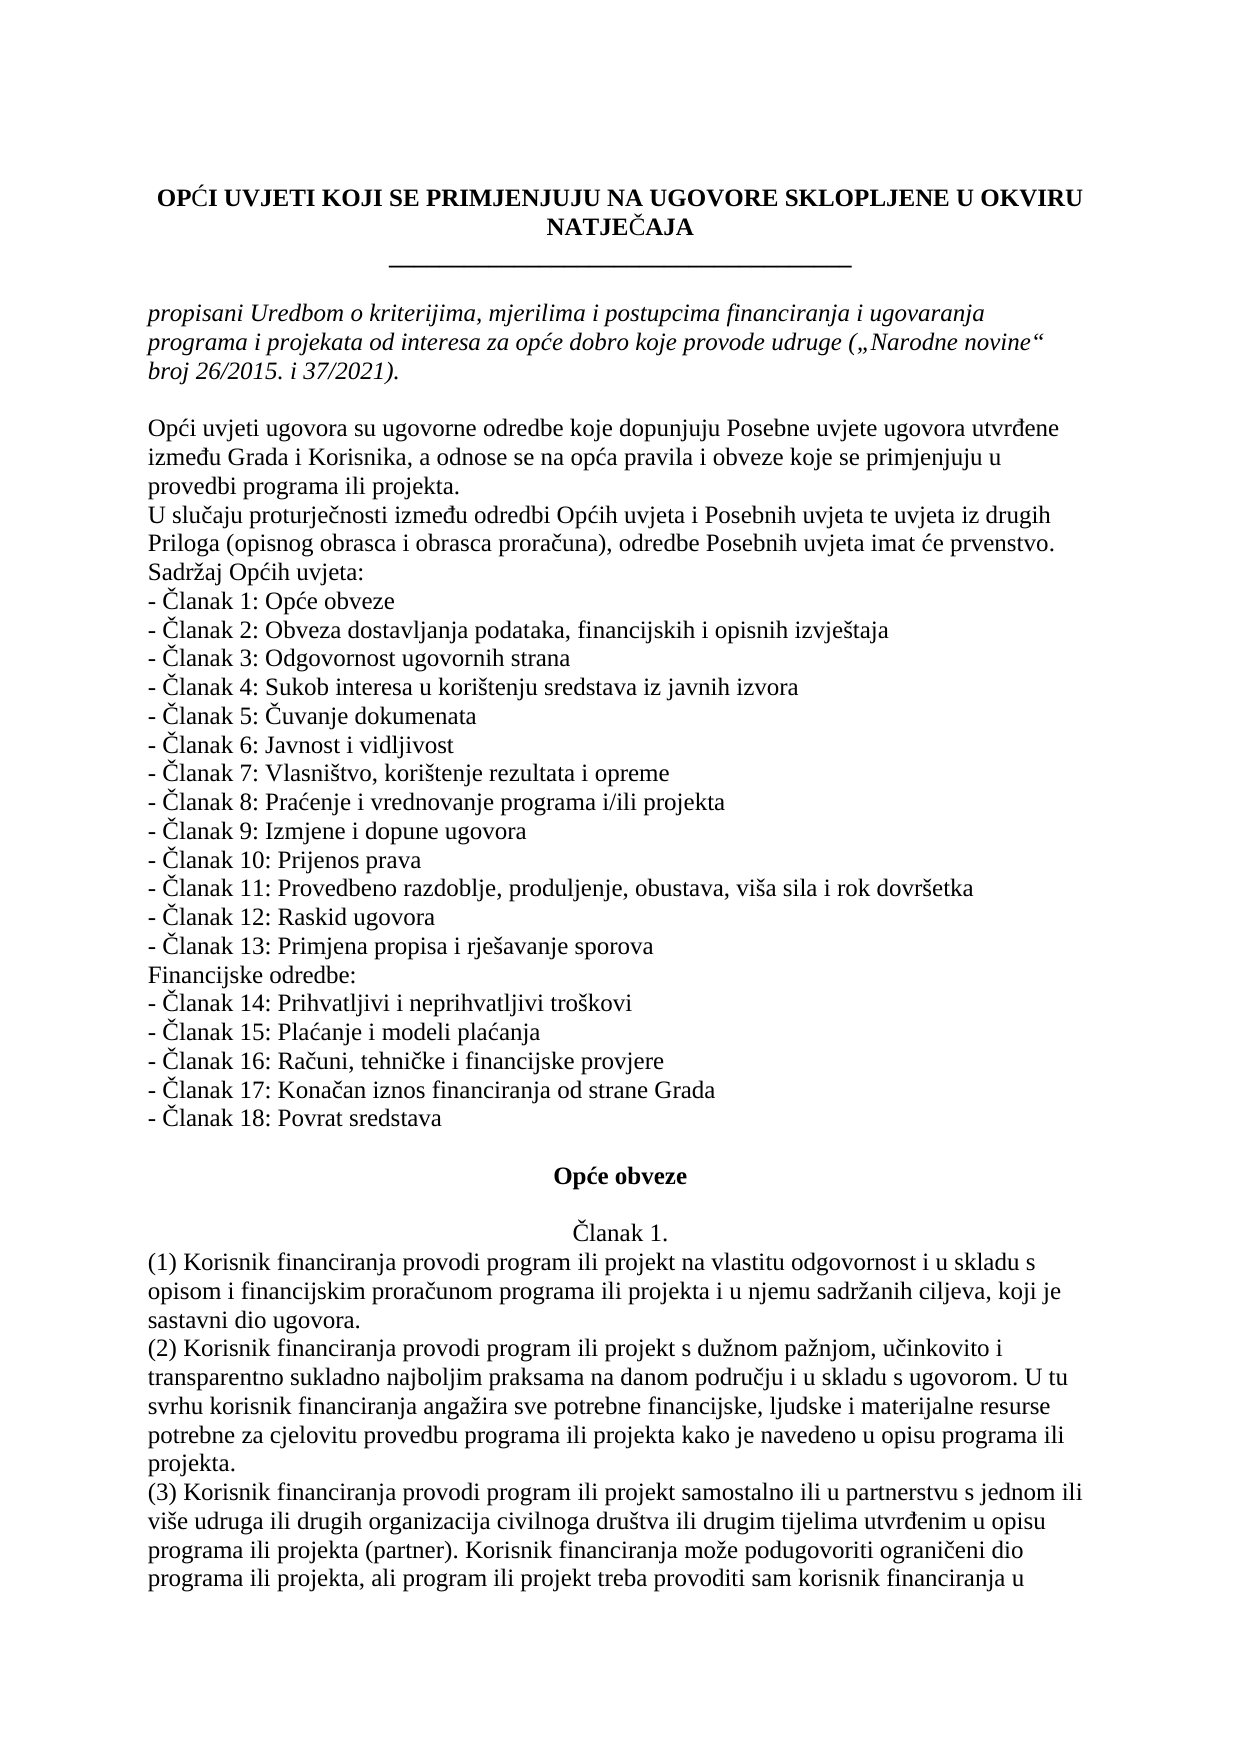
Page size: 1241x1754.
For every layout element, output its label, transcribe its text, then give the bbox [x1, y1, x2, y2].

text Opći uvjeti ugovora su ugovorne odredbe koje dopunjuju Posebne uvjete ugovora utvrđene [148, 413, 1093, 442]
text - Članak 11: Provedbeno razdoblje, produljenje, obustava, viša sila i rok dovršetka [148, 873, 1093, 902]
text _____________________________________ [148, 241, 1093, 270]
text projekta. [148, 1448, 1093, 1477]
text - Članak 17: Konačan iznos financiranja od strane Grada [148, 1075, 1093, 1103]
text programa ili projekta (partner). Korisnik financiranja može podugovoriti ograničeni dio [148, 1535, 1093, 1563]
text transparentno sukladno najboljim praksama na danom području i u skladu s ugovorom. U tu [148, 1362, 1093, 1391]
text - Članak 7: Vlasništvo, korištenje rezultata i opreme [148, 758, 1093, 787]
text U slučaju proturječnosti između odredbi Općih uvjeta i Posebnih uvjeta te uvjeta iz drugih [148, 500, 1093, 528]
text - Članak 16: Računi, tehničke i financijske provjere [148, 1046, 1093, 1075]
text - Članak 4: Sukob interesa u korištenju sredstava iz javnih izvora [148, 672, 1093, 701]
text Opće obveze [148, 1161, 1093, 1190]
text - Članak 15: Plaćanje i modeli plaćanja [148, 1017, 1093, 1046]
text - Članak 6: Javnost i vidljivost [148, 730, 1093, 758]
text više udruga ili drugih organizacija civilnoga društva ili drugim tijelima utvrđenim u opisu [148, 1506, 1093, 1535]
text Članak 1. [148, 1218, 1093, 1247]
text svrhu korisnik financiranja angažira sve potrebne financijske, ljudske i materijalne resurse [148, 1391, 1093, 1420]
text provedbi programa ili projekta. [148, 471, 1093, 500]
text - Članak 5: Čuvanje dokumenata [148, 701, 1093, 730]
text Priloga (opisnog obrasca i obrasca proračuna), odredbe Posebnih uvjeta imat će prvenstvo. [148, 528, 1093, 557]
text - Članak 8: Praćenje i vrednovanje programa i/ili projekta [148, 787, 1093, 816]
text - Članak 12: Raskid ugovora [148, 902, 1093, 931]
text - Članak 9: Izmjene i dopune ugovora [148, 816, 1093, 845]
text - Članak 10: Prijenos prava [148, 845, 1093, 873]
text - Članak 14: Prihvatljivi i neprihvatljivi troškovi [148, 988, 1093, 1017]
text - Članak 1: Opće obveze [148, 586, 1093, 615]
text Financijske odredbe: [148, 960, 1093, 988]
text propisani Uredbom o kriterijima, mjerilima i postupcima financiranja i ugovaranja programa i projekata od interesa za opće dobro koje provode udruge („Narodne novine“ broj 26/2015. i 37/2021). [148, 298, 1093, 385]
text Sadržaj Općih uvjeta: [148, 557, 1093, 586]
text - Članak 3: Odgovornost ugovornih strana [148, 643, 1093, 672]
text (3) Korisnik financiranja provodi program ili projekt samostalno ili u partnerstvu s jednom ili [148, 1477, 1093, 1506]
text (1) Korisnik financiranja provodi program ili projekt na vlastitu odgovornost i u skladu s [148, 1247, 1093, 1276]
text sastavni dio ugovora. [148, 1305, 1093, 1333]
text NATJEČAJA [148, 212, 1093, 241]
text - Članak 2: Obveza dostavljanja podataka, financijskih i opisnih izvještaja [148, 615, 1093, 643]
text opisom i financijskim proračunom programa ili projekta i u njemu sadržanih ciljeva, koji je [148, 1276, 1093, 1305]
text potrebne za cjelovitu provedbu programa ili projekta kako je navedeno u opisu programa ili [148, 1420, 1093, 1448]
text - Članak 13: Primjena propisa i rješavanje sporova [148, 931, 1093, 960]
text između Grada i Korisnika, a odnose se na opća pravila i obveze koje se primjenjuju u [148, 442, 1093, 471]
text - Članak 18: Povrat sredstava [148, 1103, 1093, 1132]
text (2) Korisnik financiranja provodi program ili projekt s dužnom pažnjom, učinkovito i [148, 1333, 1093, 1362]
text OPĆI UVJETI KOJI SE PRIMJENJUJU NA UGOVORE SKLOPLJENE U OKVIRU [148, 183, 1093, 212]
text programa ili projekta, ali program ili projekt treba provoditi sam korisnik financiranja u [148, 1563, 1093, 1592]
